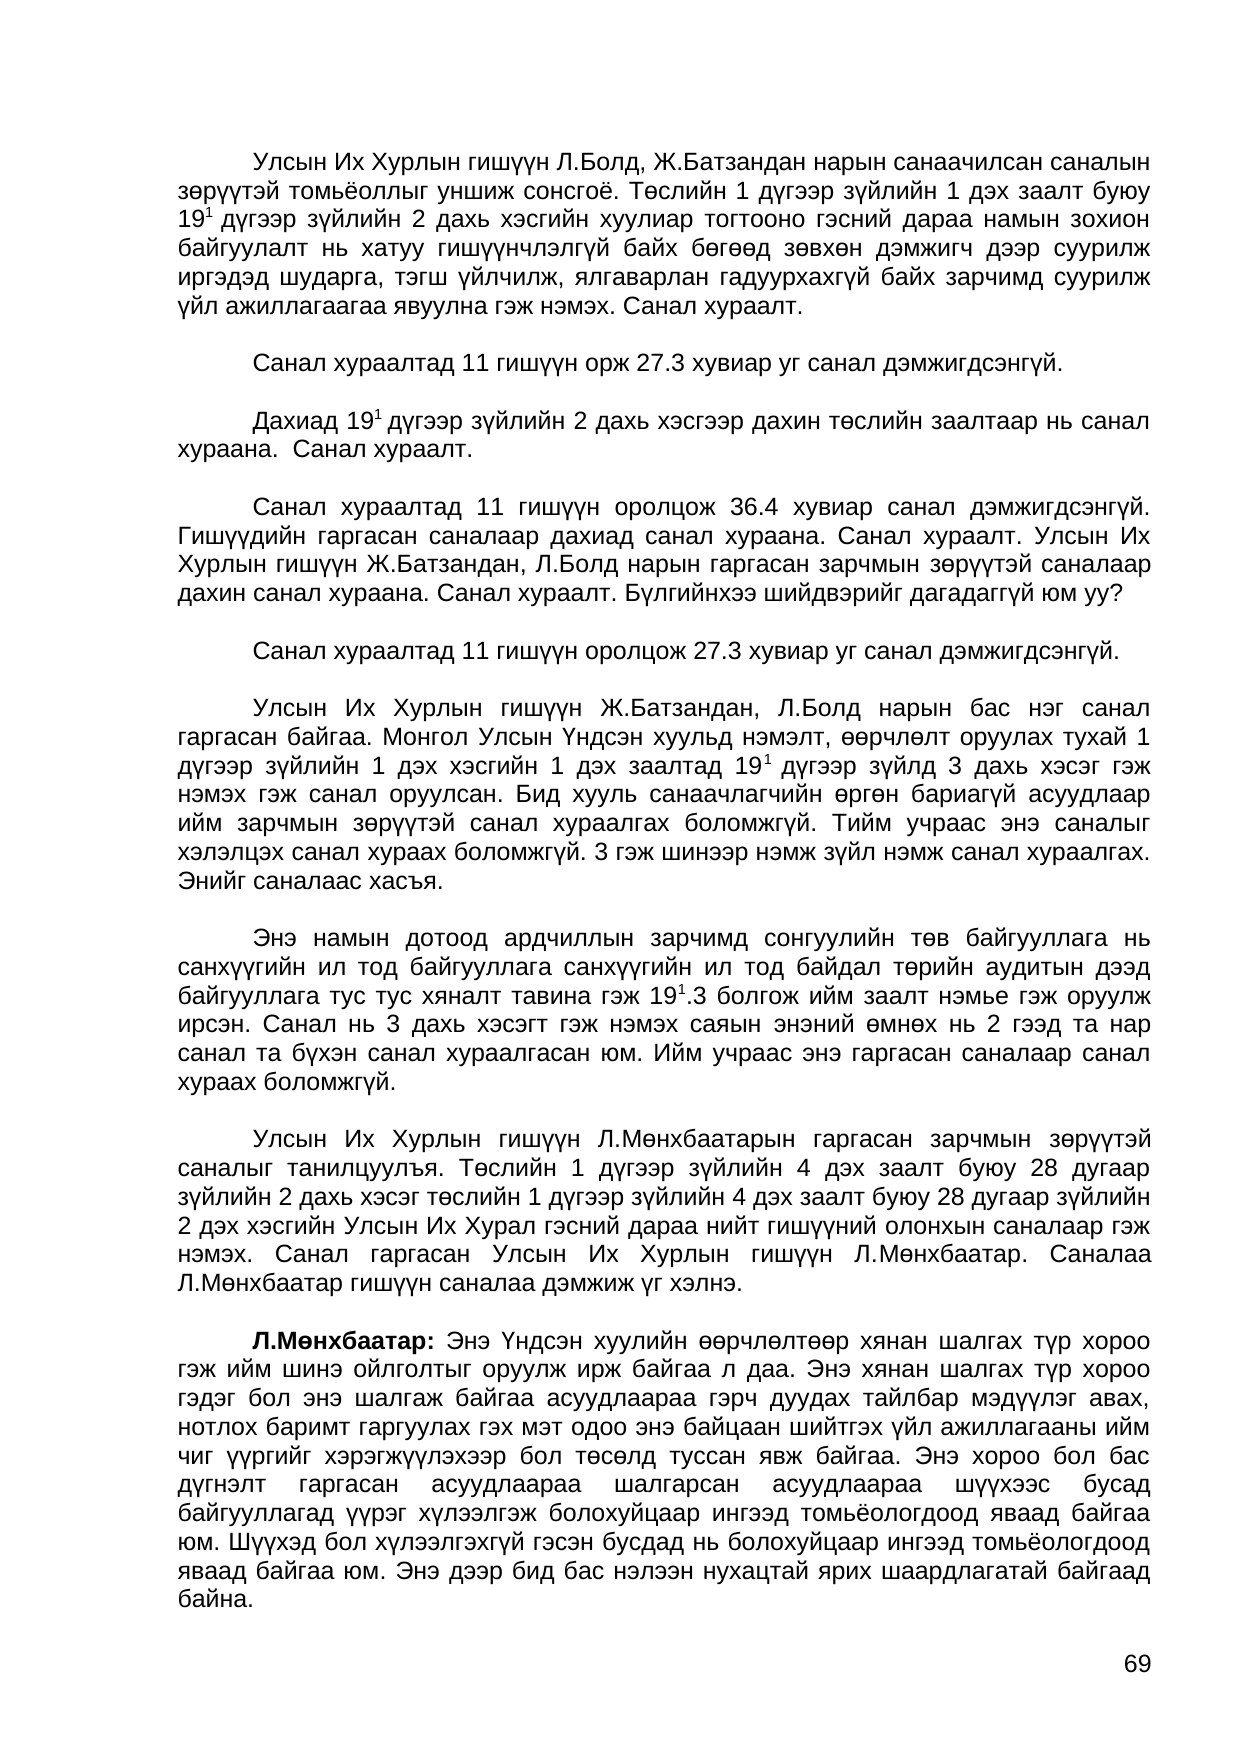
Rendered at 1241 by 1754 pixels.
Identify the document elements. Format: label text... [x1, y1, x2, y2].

text Энэ намын дотоод ардчиллын зарчимд сонгуулийн төв байгууллага нь санхүүгийн ил тод байгууллага санхүүгийн ил тод байдал төрийн аудитын дээд байгууллага тус тус хяналт тавина гэж 191.3 болгож ийм заалт нэмье гэж оруулж ирсэн. Санал нь 3 дахь хэсэгт гэж нэмэх саяын энэний өмнөх нь 2 гээд та нар санал та бүхэн санал хураалгасан юм. Ийм учраас энэ гаргасан саналаар санал хураах боломжгүй. [177, 923, 1152, 1096]
text Санал хураалтад 11 гишүүн орж 27.3 хувиар уг санал дэмжигдсэнгүй. [177, 348, 1152, 377]
text Л.Мөнхбаатар: Энэ Үндсэн хуулийн өөрчлөлтөөр хянан шалгах түр хороо гэж ийм шинэ ойлголтыг оруулж ирж байгаа л даа. Энэ хянан шалгах түр хороо гэдэг бол энэ шалгаж байгаа асуудлаараа гэрч дуудах тайлбар мэдүүлэг авах, нотлох баримт гаргуулах гэх мэт одоо энэ байцаан шийтгэх үйл ажиллагааны ийм чиг үүргийг хэрэгжүүлэхээр бол төсөлд туссан явж байгаа. Энэ хороо бол бас дүгнэлт гаргасан асуудлаараа шалгарсан асуудлаараа шүүхээс бусад байгууллагад үүрэг хүлээлгэж болохуйцаар ингээд томьёологдоод яваад байгаа юм. Шүүхэд бол хүлээлгэхгүй гэсэн бусдад нь болохуйцаар ингээд томьёологдоод яваад байгаа юм. Энэ дээр бид бас нэлээн нухацтай ярих шаардлагатай байгаад байна. [177, 1326, 1152, 1613]
text Улсын Их Хурлын гишүүн Ж.Батзандан, Л.Болд нарын бас нэг санал гаргасан байгаа. Монгол Улсын Үндсэн хуульд нэмэлт, өөрчлөлт оруулах тухай 1 дүгээр зүйлийн 1 дэх хэсгийн 1 дэх заалтад 191 дүгээр зүйлд 3 дахь хэсэг гэж нэмэх гэж санал оруулсан. Бид хууль санаачлагчийн өргөн бариагүй асуудлаар ийм зарчмын зөрүүтэй санал хураалгах боломжгүй. Тийм учраас энэ саналыг хэлэлцэх санал хураах боломжгүй. 3 гэж шинээр нэмж зүйл нэмж санал хураалгах. Энийг саналаас хасъя. [177, 693, 1152, 894]
text Санал хураалтад 11 гишүүн оролцож 36.4 хувиар санал дэмжигдсэнгүй. Гишүүдийн гаргасан саналаар дахиад санал хураана. Санал хураалт. Улсын Их Хурлын гишүүн Ж.Батзандан, Л.Болд нарын гаргасан зарчмын зөрүүтэй саналаар дахин санал хураана. Санал хураалт. Бүлгийнхээ шийдвэрийг дагадаггүй юм уу? [177, 492, 1152, 607]
text Улсын Их Хурлын гишүүн Л.Болд, Ж.Батзандан нарын санаачилсан саналын зөрүүтэй томьёоллыг уншиж сонсгоё. Төслийн 1 дүгээр зүйлийн 1 дэх заалт буюу 191 дүгээр зүйлийн 2 дахь хэсгийн хуулиар тогтооно гэсний дараа намын зохион байгуулалт нь хатуу гишүүнчлэлгүй байх бөгөөд зөвхөн дэмжигч дээр суурилж иргэдэд шударга, тэгш үйлчилж, ялгаварлан гадуурхахгүй байх зарчимд суурилж үйл ажиллагаагаа явуулна гэж нэмэх. Санал хураалт. [177, 147, 1152, 319]
text Санал хураалтад 11 гишүүн оролцож 27.3 хувиар уг санал дэмжигдсэнгүй. [177, 636, 1152, 664]
text Улсын Их Хурлын гишүүн Л.Мөнхбаатарын гаргасан зарчмын зөрүүтэй саналыг танилцуулъя. Төслийн 1 дүгээр зүйлийн 4 дэх заалт буюу 28 дугаар зүйлийн 2 дахь хэсэг төслийн 1 дүгээр зүйлийн 4 дэх заалт буюу 28 дугаар зүйлийн 2 дэх хэсгийн Улсын Их Хурал гэсний дараа нийт гишүүний олонхын саналаар гэж нэмэх. Санал гаргасан Улсын Их Хурлын гишүүн Л.Мөнхбаатар. Саналаа Л.Мөнхбаатар гишүүн саналаа дэмжиж үг хэлнэ. [177, 1124, 1152, 1297]
text Дахиад 191 дүгээр зүйлийн 2 дахь хэсгээр дахин төслийн заалтаар нь санал хураана. Санал хураалт. [177, 406, 1152, 463]
